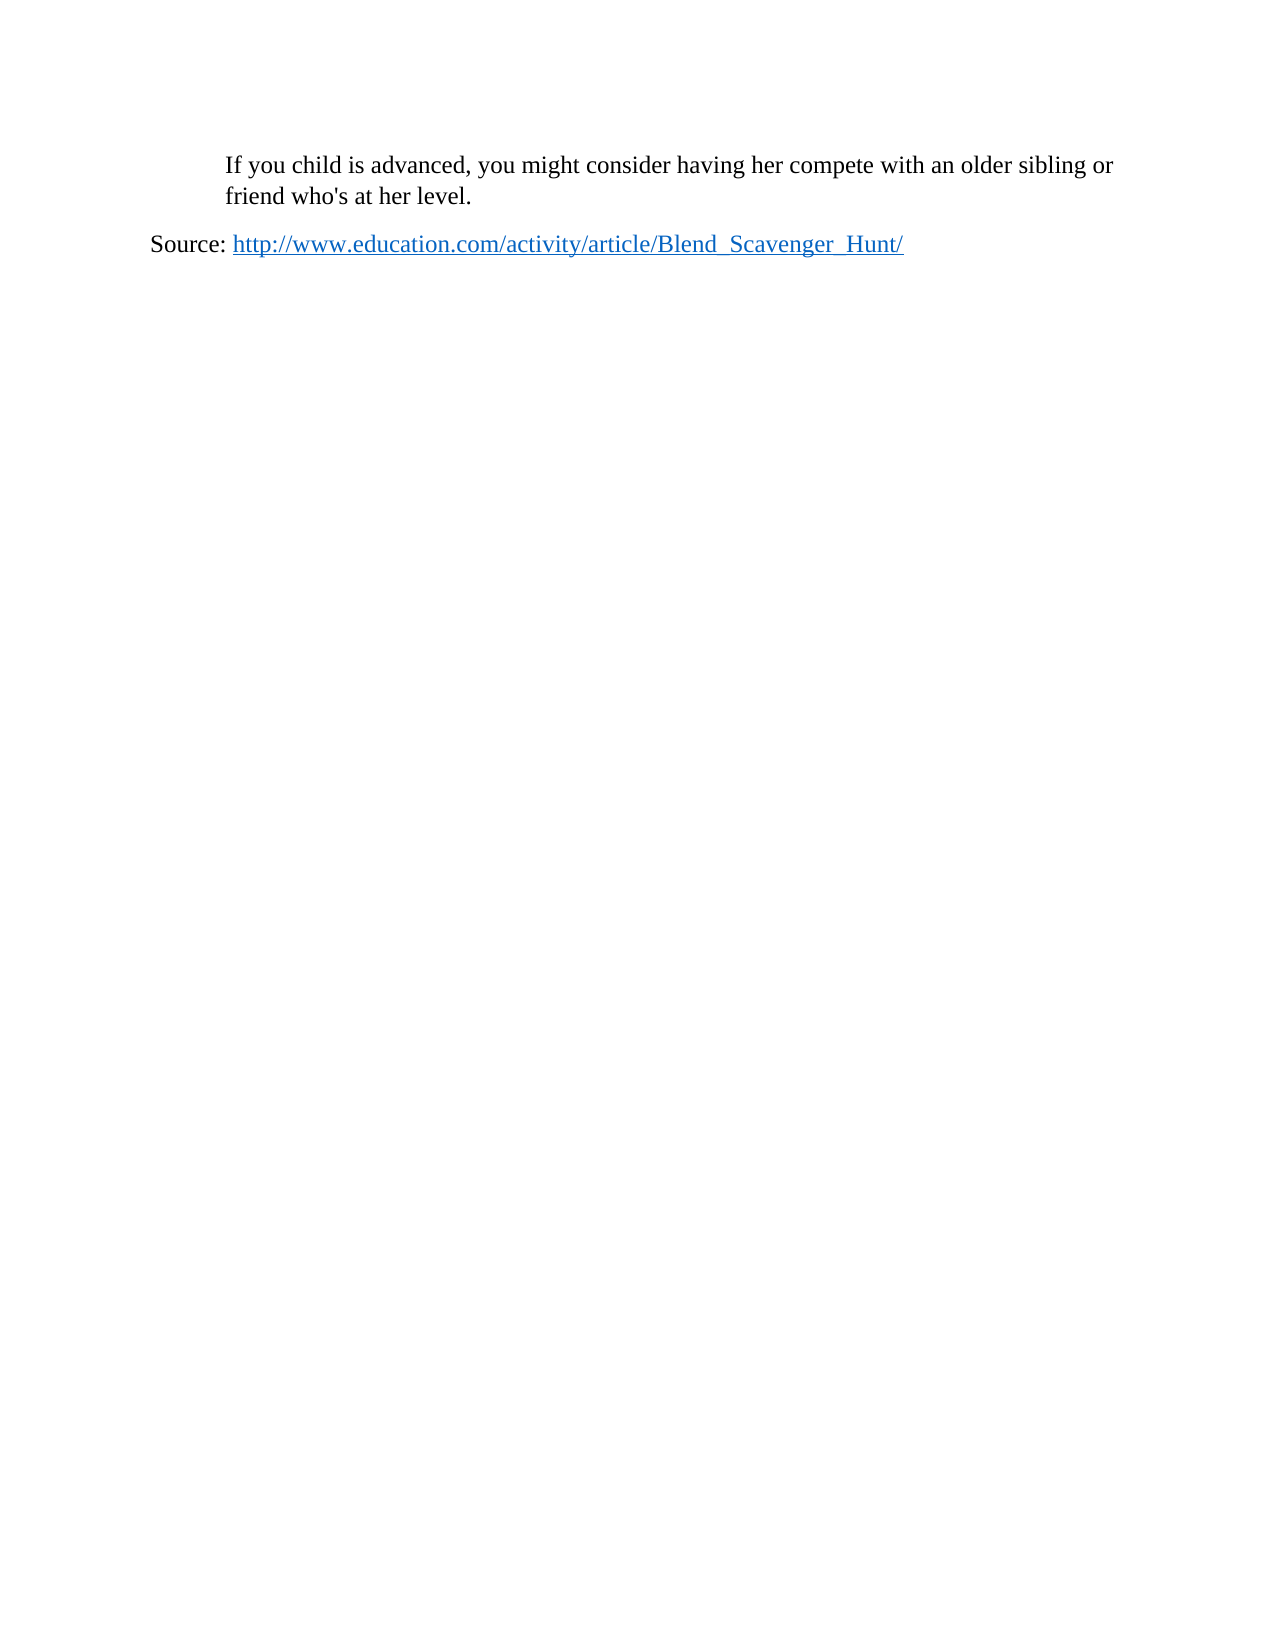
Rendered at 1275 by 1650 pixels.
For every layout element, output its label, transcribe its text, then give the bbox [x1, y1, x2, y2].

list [187, 150, 1125, 210]
text Source: http://www.education.com/activity/article/Blend_Scavenger_Hunt/ [150, 229, 1125, 257]
